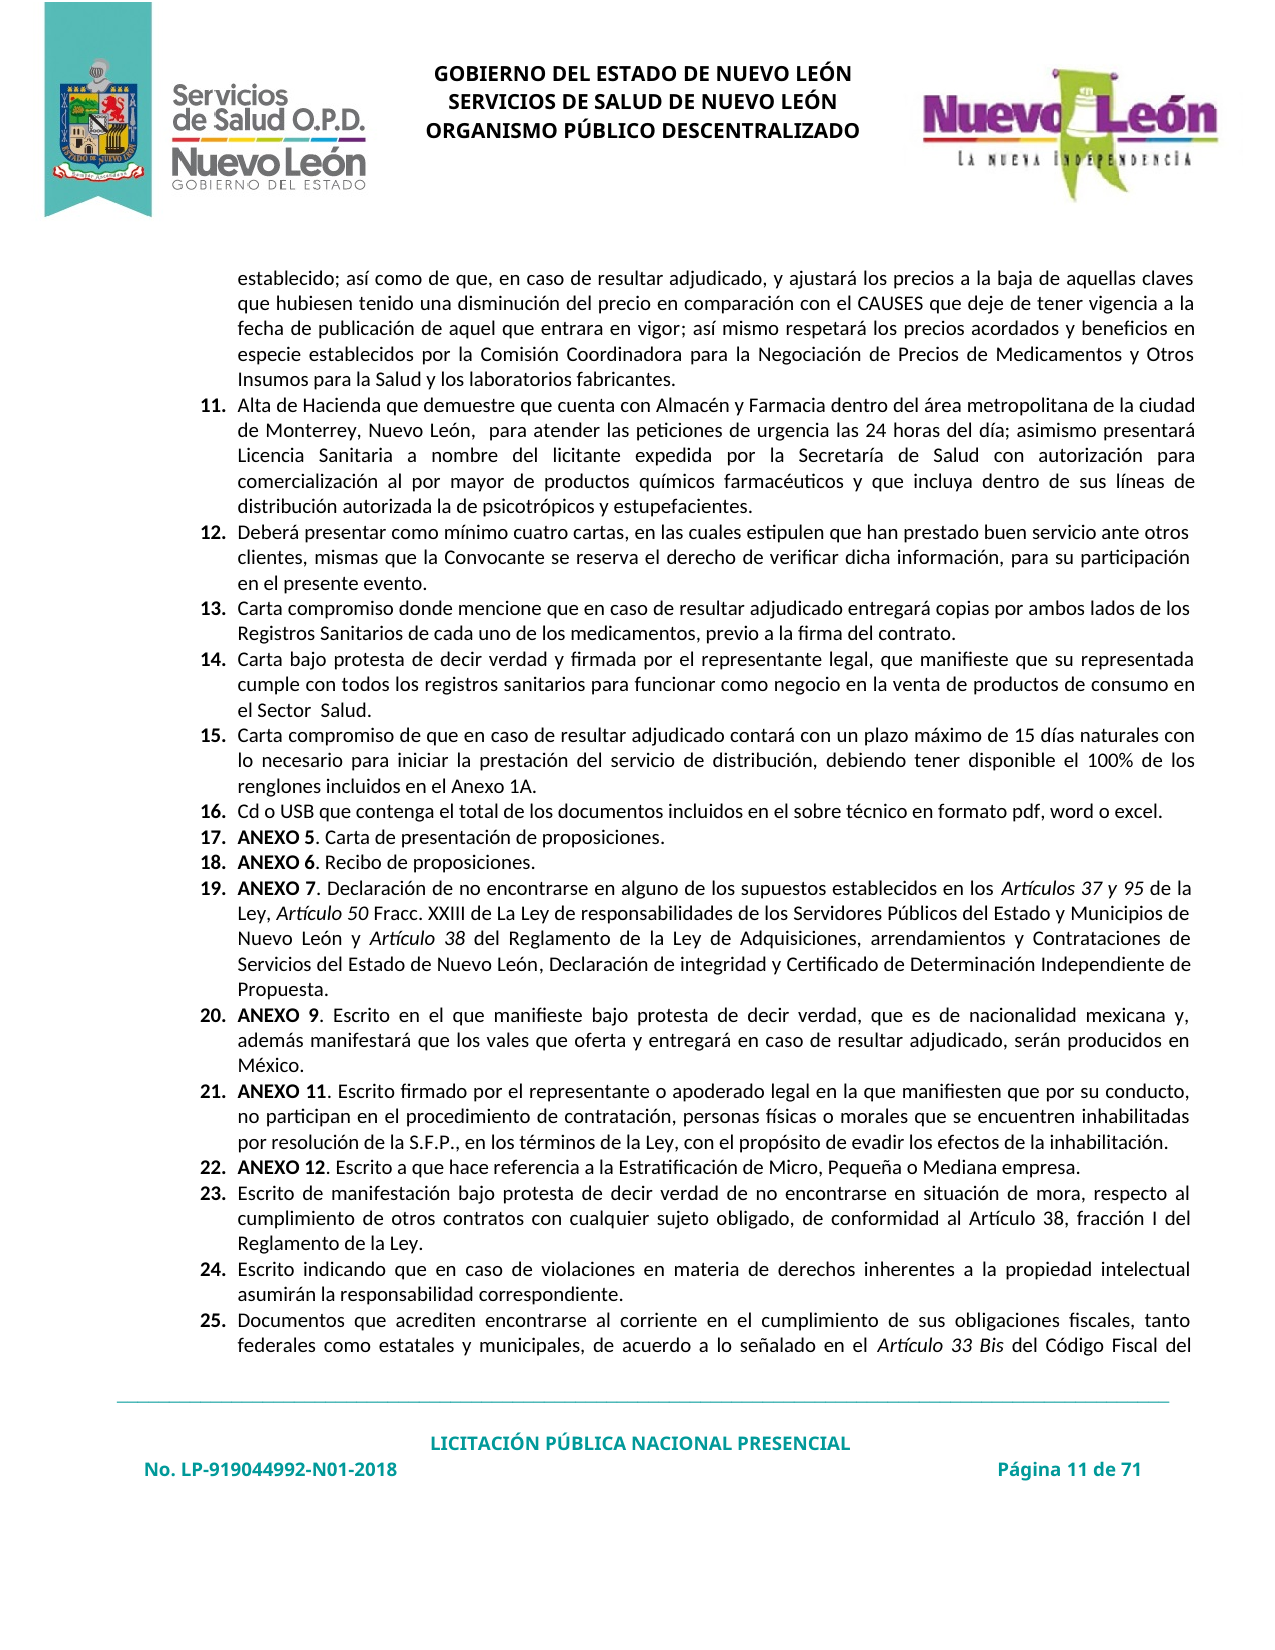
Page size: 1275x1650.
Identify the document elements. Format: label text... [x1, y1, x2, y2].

list ANEXO 12. Escrito a que hace referencia a la Estratificación de Micro, Pequeña o Mediana empresa. [200, 1154, 1192, 1180]
list ANEXO 5. Carta de presentación de proposiciones. [200, 824, 1192, 849]
list Carta bajo protesta de decir verdad y firmada por el representante legal, que manifieste que su representada cumple con todos los registros sanitarios para funcionar como negocio en la venta de productos de consumo en el Sector Salud. [200, 646, 1197, 722]
list Deberá presentar como mínimo cuatro cartas, en las cuales estipulen que han prestado buen servicio ante otros clientes, mismas que la Convocante se reserva el derecho de verificar dicha información, para su participación en el presente evento. [200, 519, 1192, 595]
list Escrito de manifestación bajo protesta de decir verdad de no encontrarse en situación de mora, respecto al cumplimiento de otros contratos con cualquier sujeto obligado, de conformidad al Artículo 38, fracción I del Reglamento de la Ley. [200, 1180, 1192, 1256]
list ANEXO 7. Declaración de no encontrarse en alguno de los supuestos establecidos en los Artículos 37 y 95 de la Ley, Artículo 50 Fracc. XXIII de La Ley de responsabilidades de los Servidores Públicos del Estado y Municipios de Nuevo León y Artículo 38 del Reglamento de la Ley de Adquisiciones, arrendamientos y Contrataciones de Servicios del Estado de Nuevo León, Declaración de integridad y Certificado de Determinación Independiente de Propuesta. [200, 875, 1192, 1002]
list Carta compromiso de que en caso de resultar adjudicado contará con un plazo máximo de 15 días naturales con lo necesario para iniciar la prestación del servicio de distribución, debiendo tener disponible el 100% de los renglones incluidos en el Anexo 1A. [200, 722, 1197, 798]
list ANEXO 11. Escrito firmado por el representante o apoderado legal en la que manifiesten que por su conducto, no participan en el procedimiento de contratación, personas físicas o morales que se encuentren inhabilitadas por resolución de la S.F.P., en los términos de la Ley, con el propósito de evadir los efectos de la inhabilitación. [200, 1078, 1192, 1154]
picture [15, 2, 1249, 229]
list Carta compromiso donde mencione que en caso de resultar adjudicado entregará copias por ambos lados de los Registros Sanitarios de cada uno de los medicamentos, previo a la firma del contrato. [200, 595, 1192, 646]
list Escrito indicando que en caso de violaciones en materia de derechos inherentes a la propiedad intelectual asumirán la responsabilidad correspondiente. [200, 1256, 1192, 1307]
list ANEXO 9. Escrito en el que manifieste bajo protesta de decir verdad, que es de nacionalidad mexicana y, además manifestará que los vales que oferta y entregará en caso de resultar adjudicado, serán producidos en México. [200, 1002, 1192, 1078]
list Alta de Hacienda que demuestre que cuenta con Almacén y Farmacia dentro del área metropolitana de la ciudad de Monterrey, Nuevo León, para atender las peticiones de urgencia las 24 horas del día; asimismo presentará Licencia Sanitaria a nombre del licitante expedida por la Secretaría de Salud con autorización para comercialización al por mayor de productos químicos farmacéuticos y que incluya dentro de sus líneas de distribución autorizada la de psicotrópicos y estupefacientes. [200, 392, 1197, 519]
list ANEXO 6. Recibo de proposiciones. [200, 849, 1192, 875]
list Cd o USB que contenga el total de los documentos incluidos en el sobre técnico en formato pdf, word o excel. [200, 798, 1197, 824]
